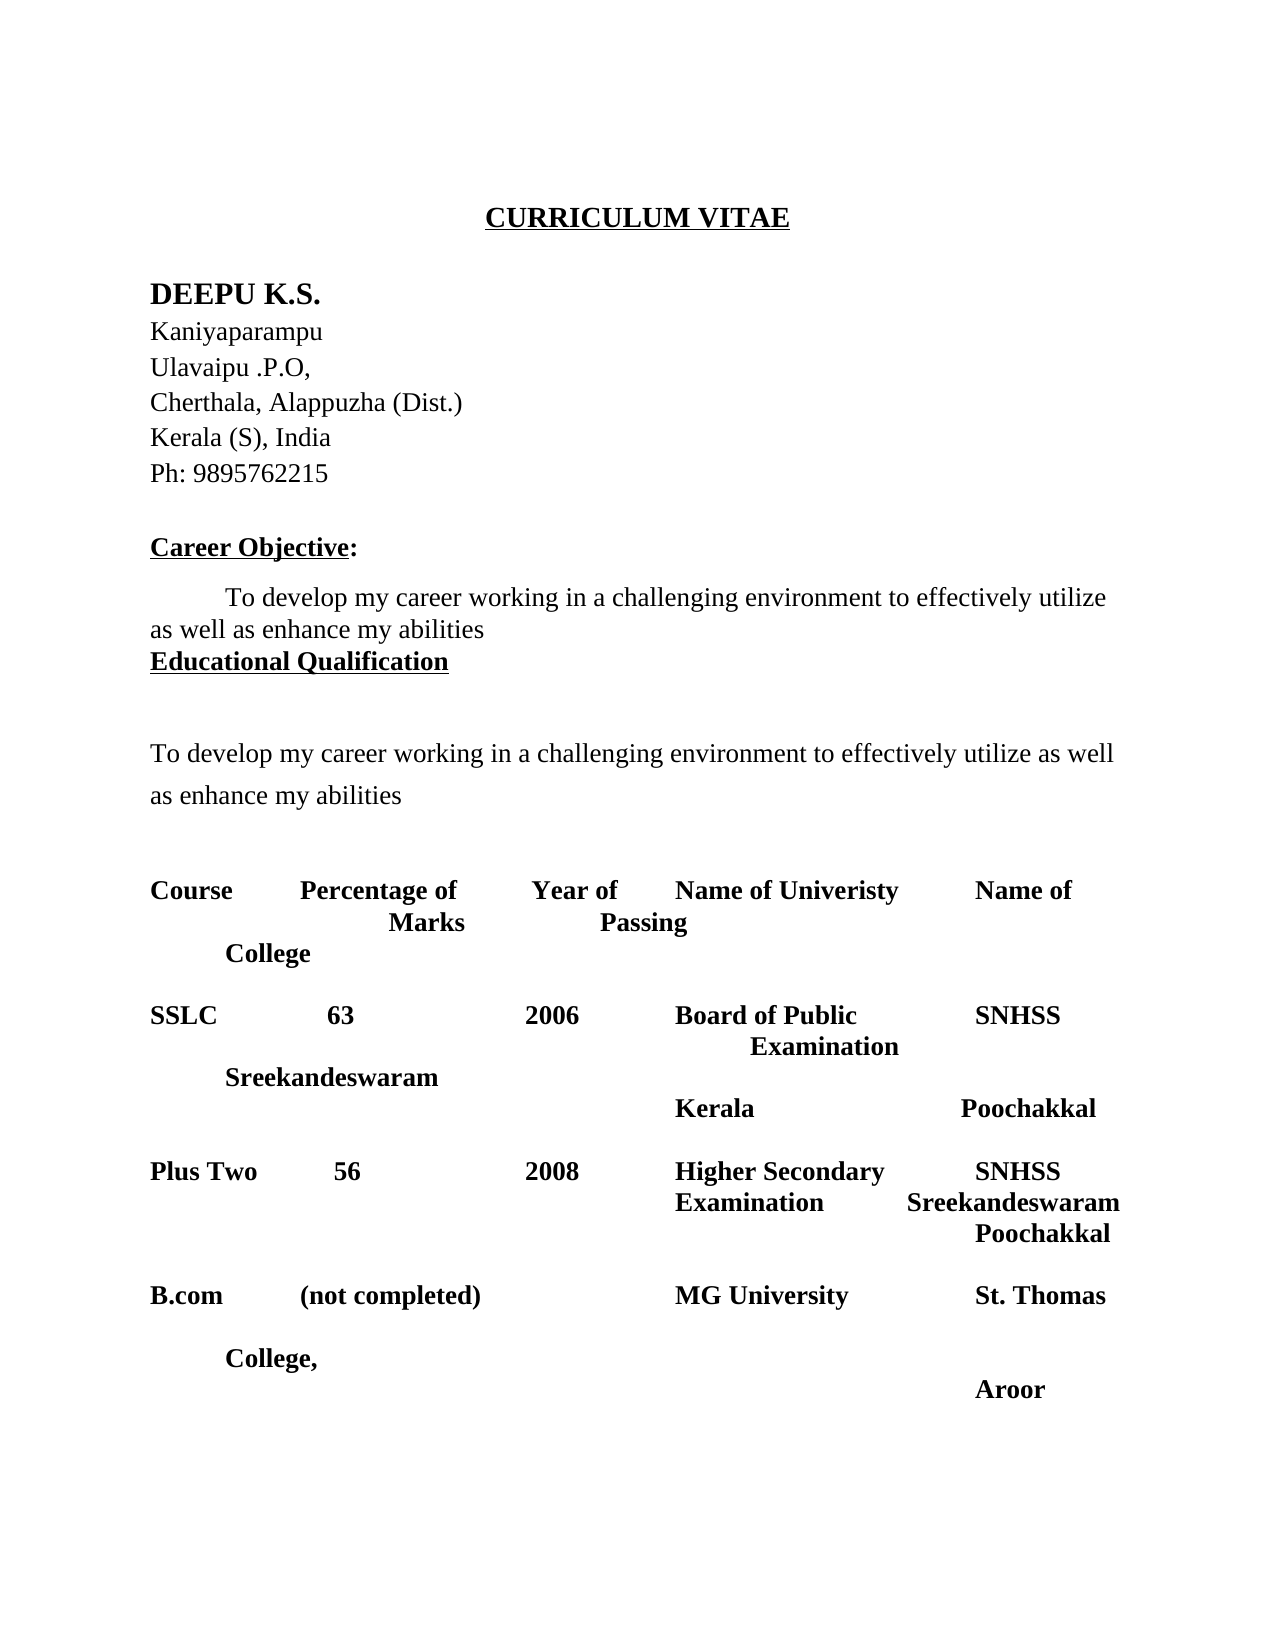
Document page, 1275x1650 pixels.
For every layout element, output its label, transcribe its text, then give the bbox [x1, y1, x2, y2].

text Career Objective: [150, 530, 1125, 562]
text CURRICULUM VITAE [150, 192, 1125, 233]
text B.com (not completed) MG University St. Thomas College, [150, 1279, 1125, 1373]
text To develop my career working in a challenging environment to effectively utilize as well as enhance my abilities [150, 727, 1125, 810]
text Plus Two 56 2008 Higher Secondary SNHSS [150, 1155, 1125, 1186]
text Cherthala, Alappuzha (Dist.) [150, 382, 1125, 417]
text Kerala (S), India [150, 417, 1125, 453]
text To develop my career working in a challenging environment to effectively utilize as well as enhance my abilities [150, 580, 1125, 644]
text Kaniyaparampu [150, 311, 1125, 346]
text DEEPU K.S. [150, 275, 1125, 311]
text Educational Qualification [150, 644, 1125, 677]
text Poochakkal [900, 1217, 1125, 1248]
text Kerala Poochakkal [150, 1092, 1125, 1124]
text Course Percentage of Year of Name of Univeristy Name of Marks Passing College [150, 874, 1125, 968]
text SSLC 63 2006 Board of Public SNHSS Examination Sreekandeswaram [150, 999, 1125, 1092]
text Examination Sreekandeswaram [150, 1186, 1125, 1217]
text Ph: 9895762215 [150, 453, 1125, 488]
text Ulavaipu .P.O, [150, 346, 1125, 382]
text Aroor [150, 1373, 1125, 1404]
